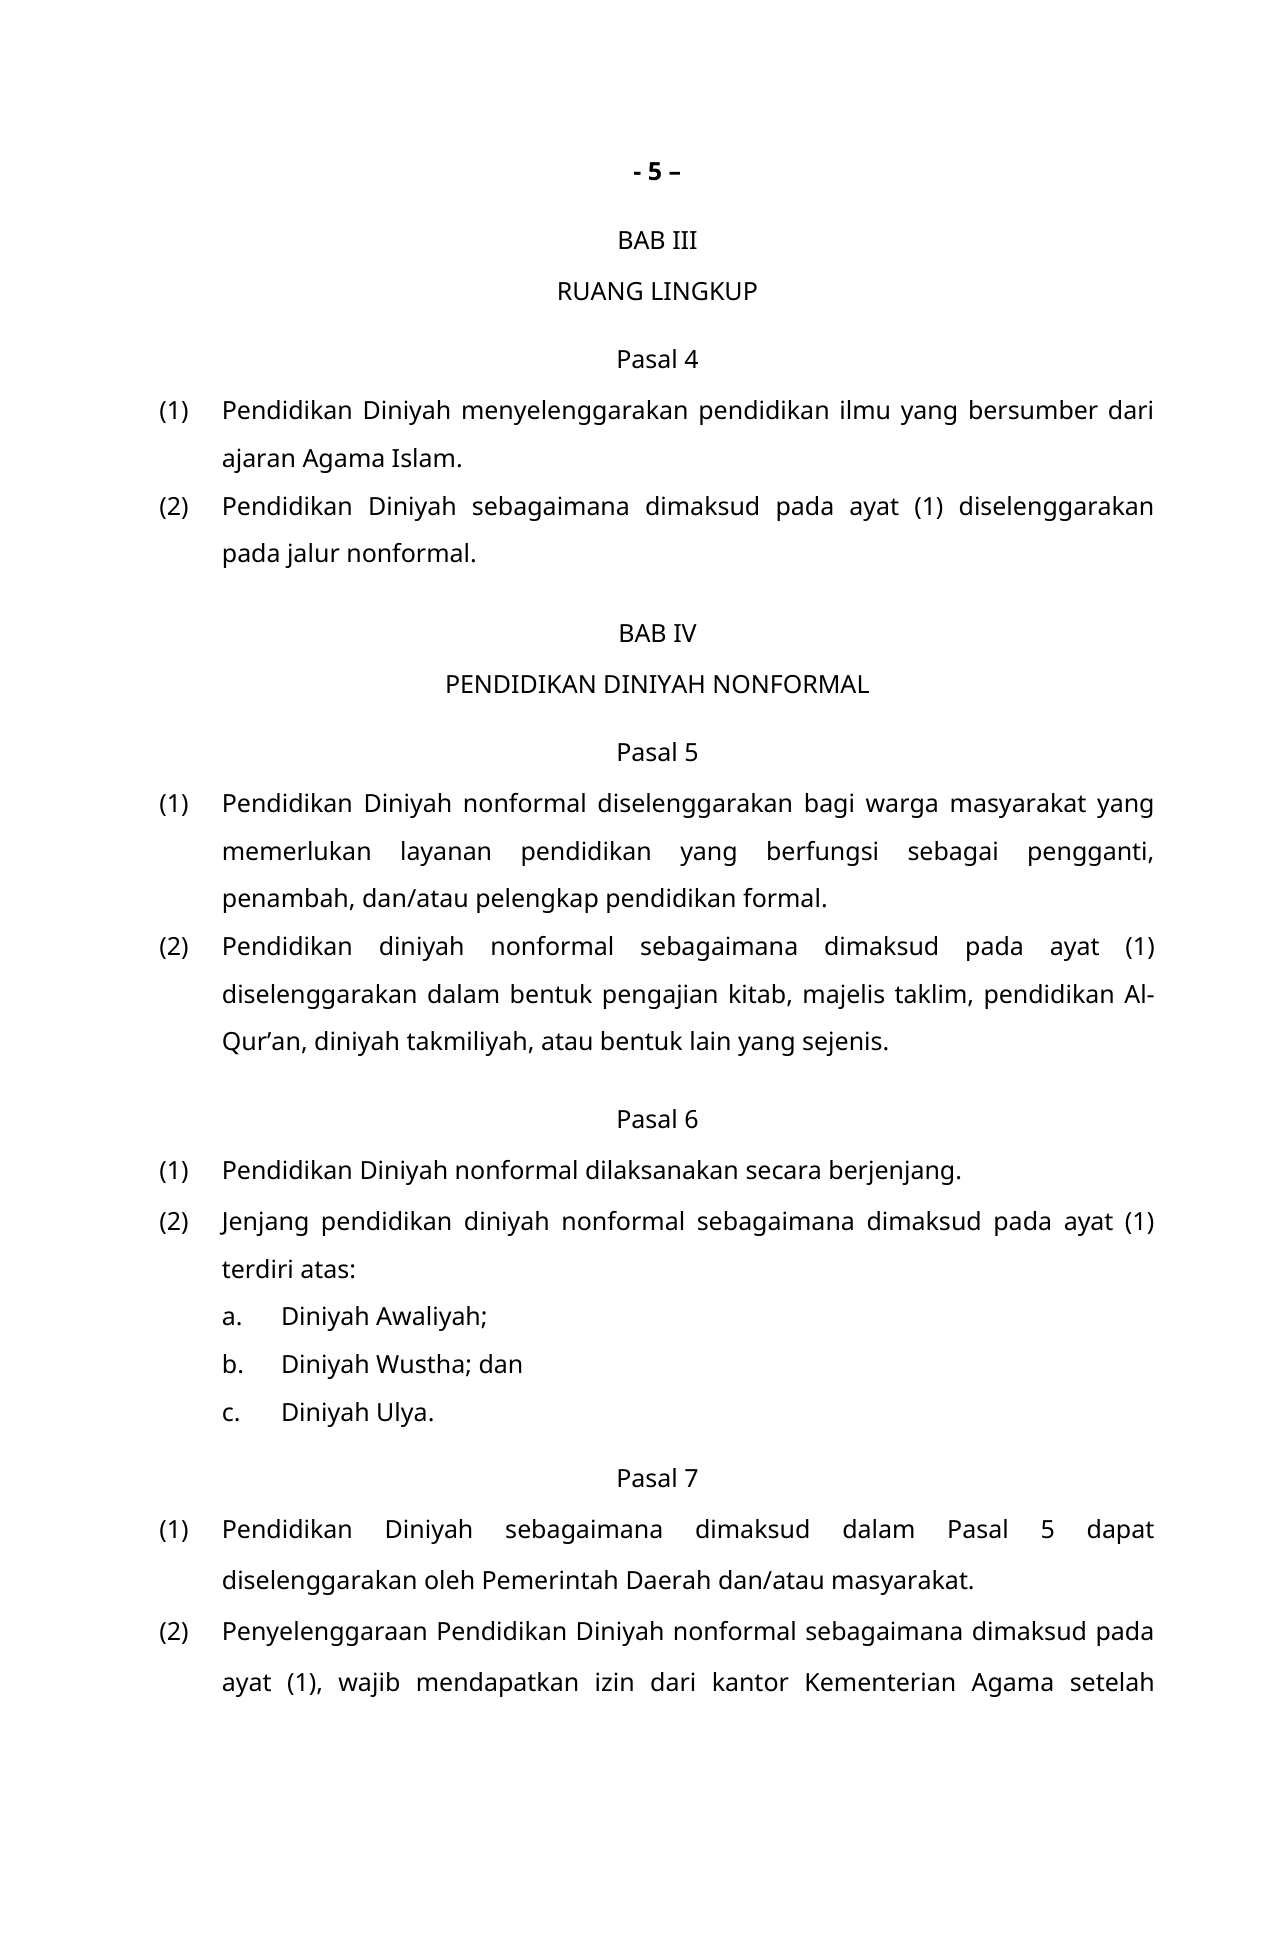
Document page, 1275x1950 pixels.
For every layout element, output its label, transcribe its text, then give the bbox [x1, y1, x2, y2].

table_cell BAB III RUANG LINGKUP Pasal 4 Pendidikan Diniyah menyelenggarakan pendidikan ilmu yang bersumber dari ajaran Agama Islam. Pendidikan Diniyah sebagaimana dimaksud pada ayat (1) diselenggarakan pada jalur nonformal. [148, 223, 1166, 614]
table_cell Pasal 6 Pendidikan Diniyah nonformal dilaksanakan secara berjenjang. Jenjang pendidikan diniyah nonformal sebagaimana dimaksud pada ayat (1) terdiri atas: Diniyah Awaliyah; Diniyah Wustha; dan Diniyah Ulya. [148, 1102, 1166, 1459]
table_cell BAB IV PENDIDIKAN DINIYAH NONFORMAL Pasal 5 Pendidikan Diniyah nonformal diselenggarakan bagi warga masyarakat yang memerlukan layanan pendidikan yang berfungsi sebagai pengganti, penambah, dan/atau pelengkap pendidikan formal. Pendidikan diniyah nonformal sebagaimana dimaksud pada ayat (1) diselenggarakan dalam bentuk pengajian kitab, majelis taklim, pendidikan Al-Qur’an, diniyah takmiliyah, atau bentuk lain yang sejenis. [148, 616, 1166, 1101]
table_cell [148, 1460, 1166, 1698]
